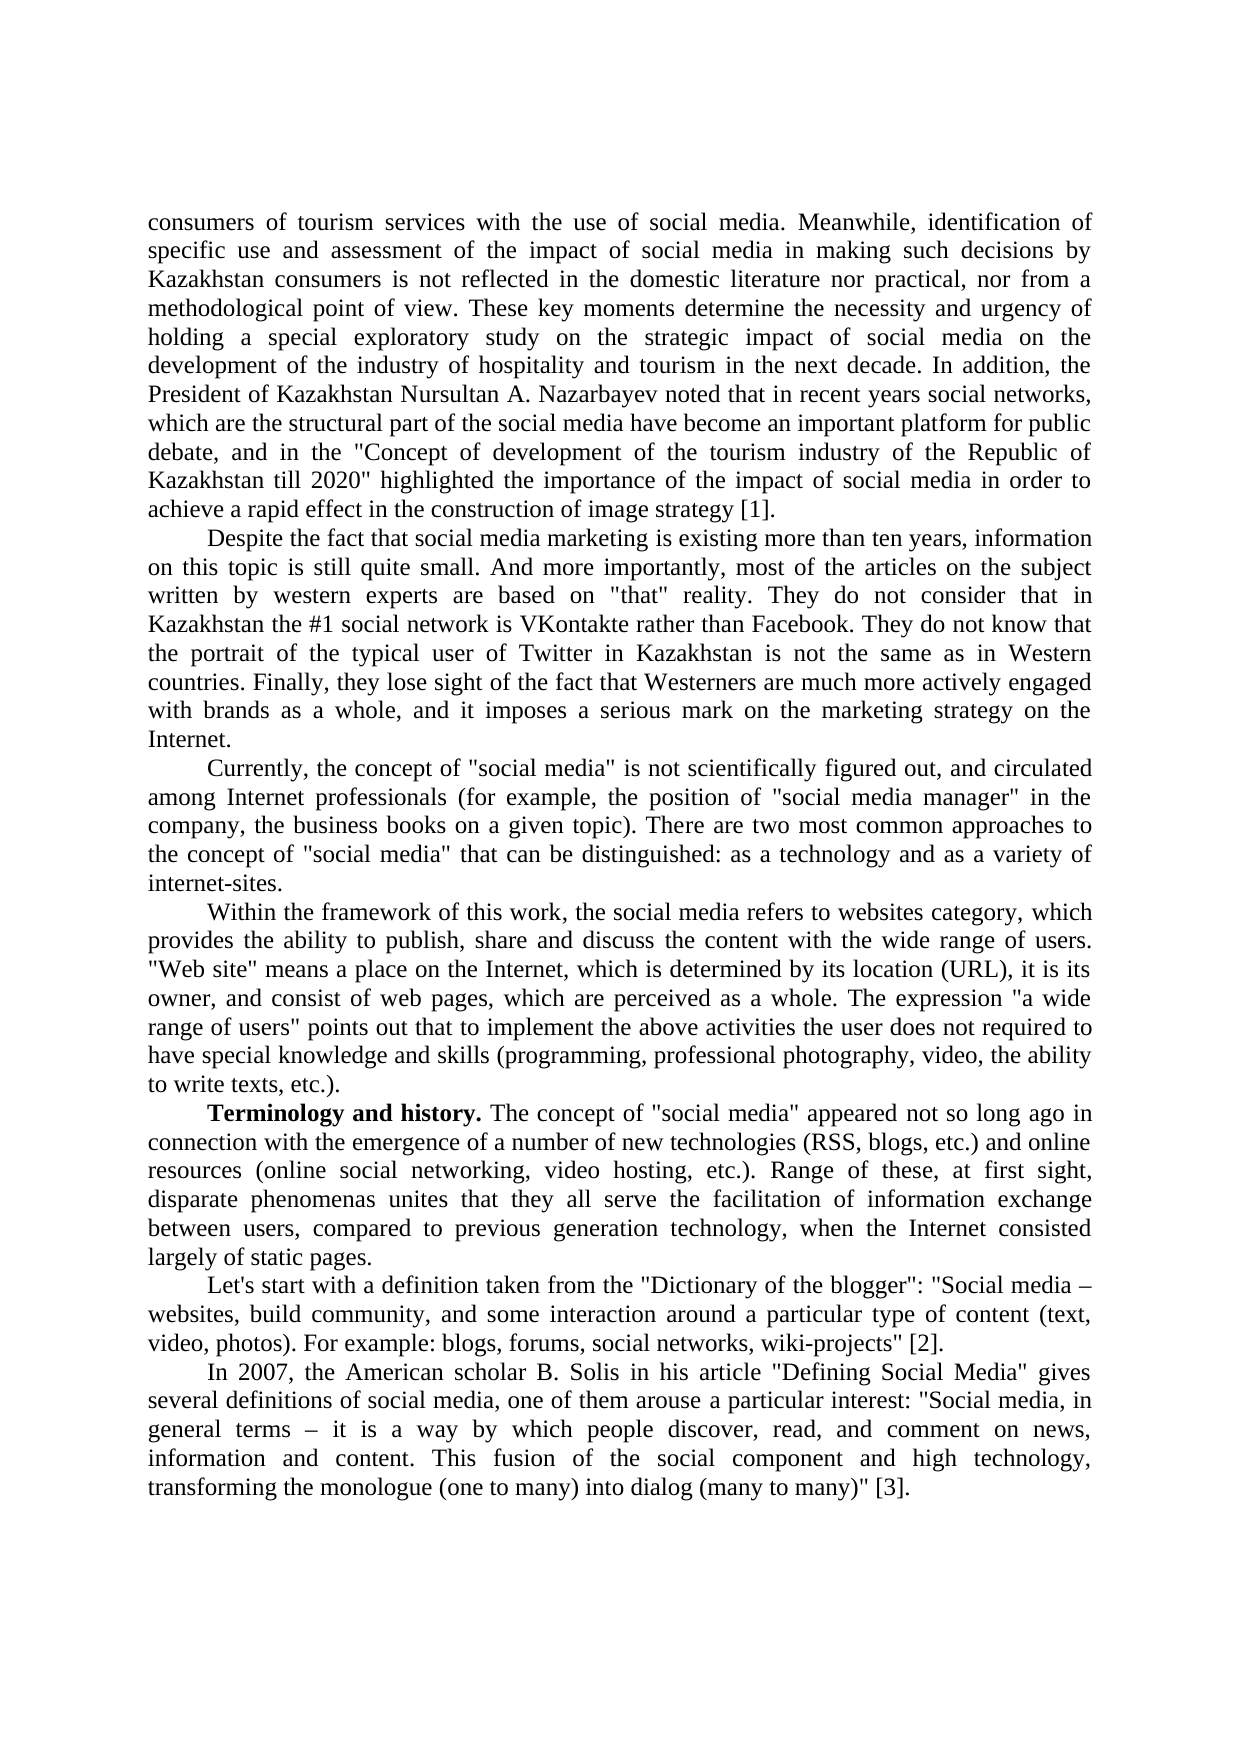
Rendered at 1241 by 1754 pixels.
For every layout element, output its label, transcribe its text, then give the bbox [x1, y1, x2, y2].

list Despite the fact that social media marketing is existing more than ten years, information on this topic is still quite small. And more importantly, most of the articles on the subject written by western experts are based on "that" reality. They do not consider that in Kazakhstan the #1 social network is VKontakte rather than Facebook. They do not know that the portrait of the typical user of Twitter in Kazakhstan is not the same as in Western countries. Finally, they lose sight of the fact that Westerners are much more actively engaged with brands as a whole, and it imposes a serious mark on the marketing strategy on the Internet. [148, 523, 1092, 753]
list Within the framework of this work, the social media refers to websites category, which provides the ability to publish, share and discuss the content with the wide range of users. "Web site" means a place on the Internet, which is determined by its location (URL), it is its owner, and consist of web pages, which are perceived as a whole. The expression "a wide range of users" points out that to implement the above activities the user does not required to have special knowledge and skills (programming, professional photography, video, the ability to write texts, etc.). [148, 897, 1092, 1098]
list Let's start with a definition taken from the "Dictionary of the blogger": "Social media – websites, build community, and some interaction around a particular type of content (text, video, photos). For example: blogs, forums, social networks, wiki-projects" [2]. [148, 1271, 1092, 1357]
list Currently, the concept of "social media" is not scientifically figured out, and circulated among Internet professionals (for example, the position of "social media manager" in the company, the business books on a given topic). There are two most common approaches to the concept of "social media" that can be distinguished: as a technology and as a variety of internet-sites. [148, 753, 1092, 897]
list Terminology and history. The concept of "social media" appeared not so long ago in connection with the emergence of a number of new technologies (RSS, blogs, etc.) and online resources (online social networking, video hosting, etc.). Range of these, at first sight, disparate phenomenas unites that they all serve the facilitation of information exchange between users, compared to previous generation technology, when the Internet consisted largely of static pages. [148, 1098, 1092, 1271]
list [148, 207, 1092, 523]
list In 2007, the American scholar B. Solis in his article "Defining Social Media" gives several definitions of social media, one of them arouse a particular interest: "Social media, in general terms – it is a way by which people discover, read, and comment on news, information and content. This fusion of the social component and high technology, transforming the monologue (one to many) into dialog (many to many)" [3]. [148, 1357, 1092, 1501]
